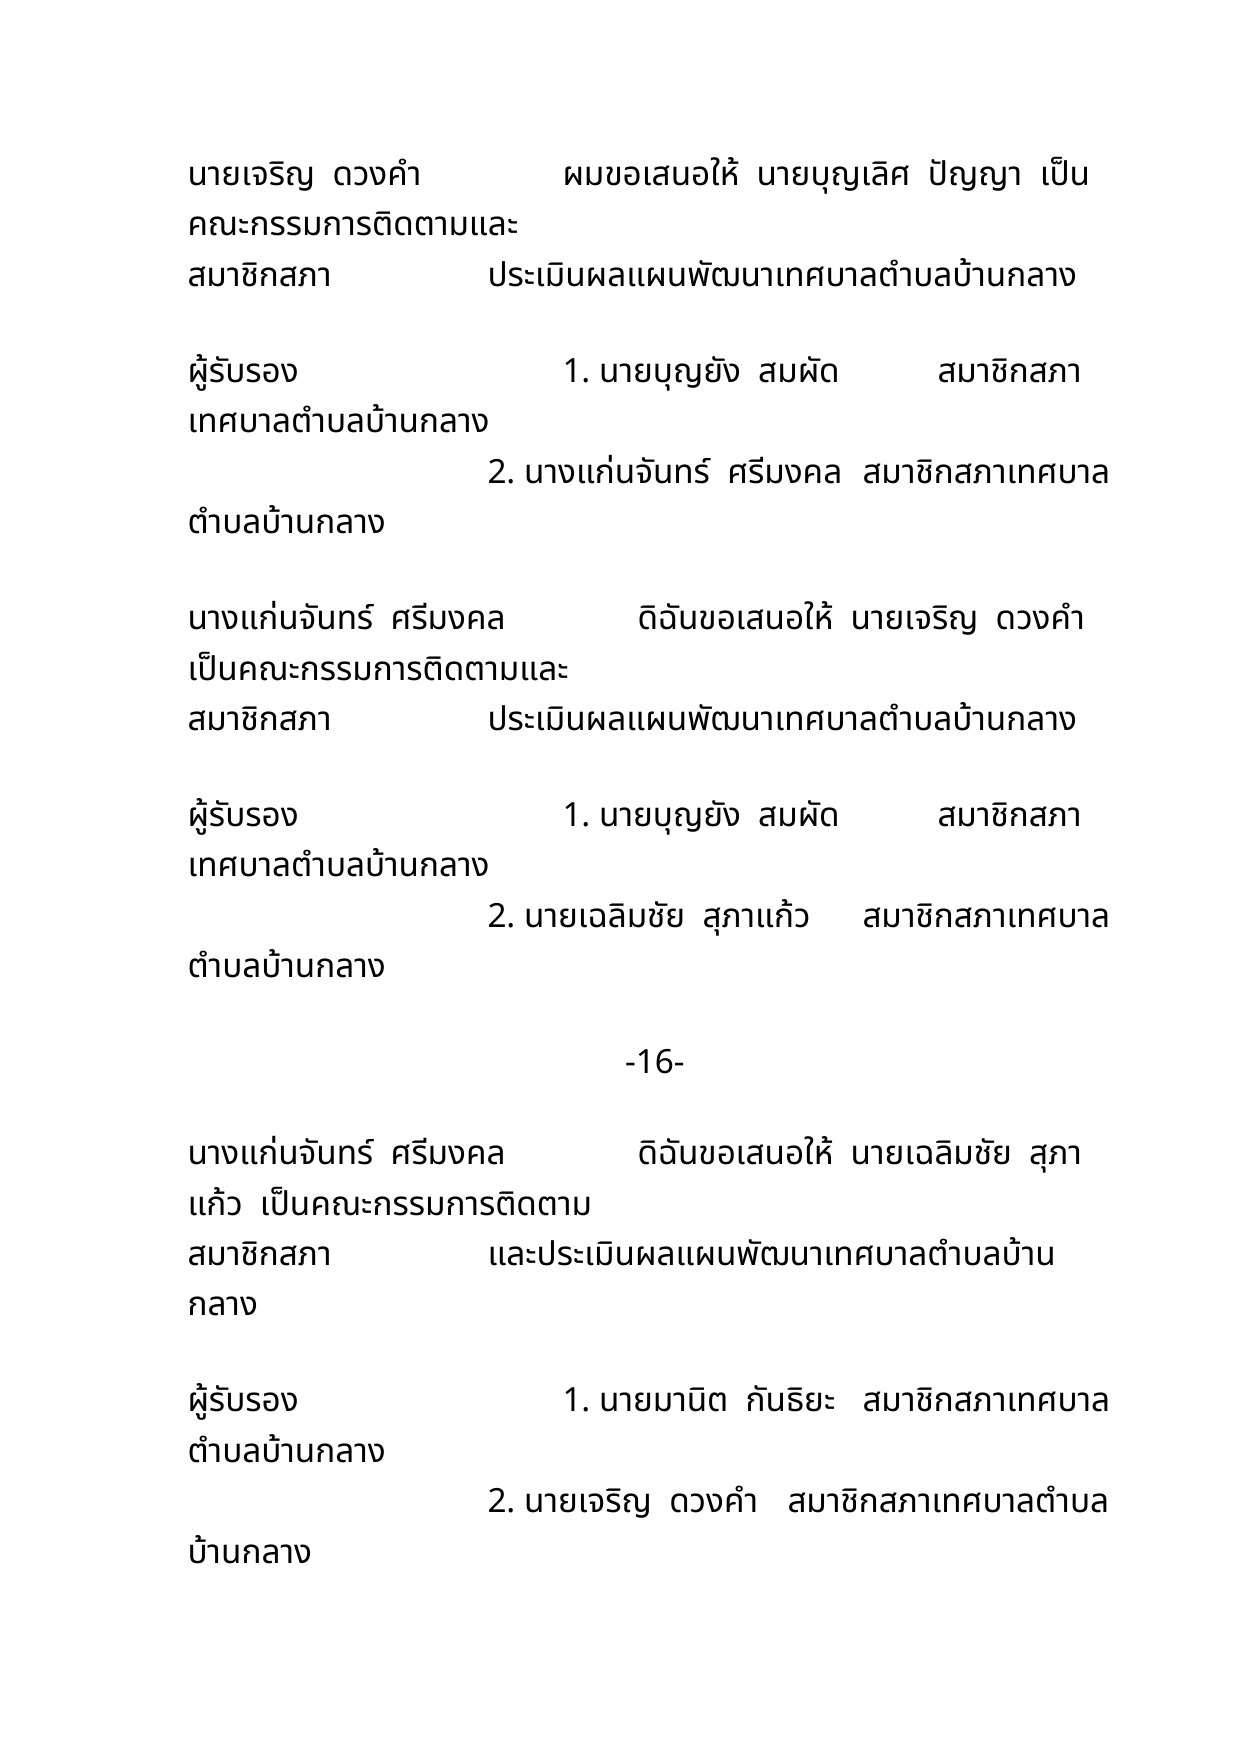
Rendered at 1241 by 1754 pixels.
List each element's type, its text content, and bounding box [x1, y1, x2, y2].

text สมาชิกสภา ประเมินผลแผนพัฒนาเทศบาลตำบลบ้านกลาง [187, 251, 1122, 301]
text ผู้รับรอง 1. นายบุญยัง สมผัด สมาชิกสภาเทศบาลตำบลบ้านกลาง [187, 347, 1122, 448]
text นายเจริญ ดวงคำ ผมขอเสนอให้ นายบุญเลิศ ปัญญา เป็นคณะกรรมการติดตามและ [187, 150, 1122, 251]
text -16- [187, 1038, 1122, 1084]
text 2. นายเจริญ ดวงคำ สมาชิกสภาเทศบาลตำบลบ้านกลาง [187, 1477, 1122, 1578]
text ผู้รับรอง 1. นายมานิต กันธิยะ สมาชิกสภาเทศบาลตำบลบ้านกลาง [187, 1376, 1122, 1477]
text สมาชิกสภา และประเมินผลแผนพัฒนาเทศบาลตำบลบ้านกลาง [187, 1230, 1122, 1331]
text 2. นางแก่นจันทร์ ศรีมงคล สมาชิกสภาเทศบาลตำบลบ้านกลาง [187, 448, 1122, 549]
text นางแก่นจันทร์ ศรีมงคล ดิฉันขอเสนอให้ นายเจริญ ดวงคำ เป็นคณะกรรมการติดตามและ [187, 594, 1122, 695]
text ผู้รับรอง 1. นายบุญยัง สมผัด สมาชิกสภาเทศบาลตำบลบ้านกลาง [187, 791, 1122, 892]
text นางแก่นจันทร์ ศรีมงคล ดิฉันขอเสนอให้ นายเฉลิมชัย สุภาแก้ว เป็นคณะกรรมการติดตาม [187, 1129, 1122, 1230]
text สมาชิกสภา ประเมินผลแผนพัฒนาเทศบาลตำบลบ้านกลาง [187, 695, 1122, 745]
text 2. นายเฉลิมชัย สุภาแก้ว สมาชิกสภาเทศบาลตำบลบ้านกลาง [187, 892, 1122, 993]
